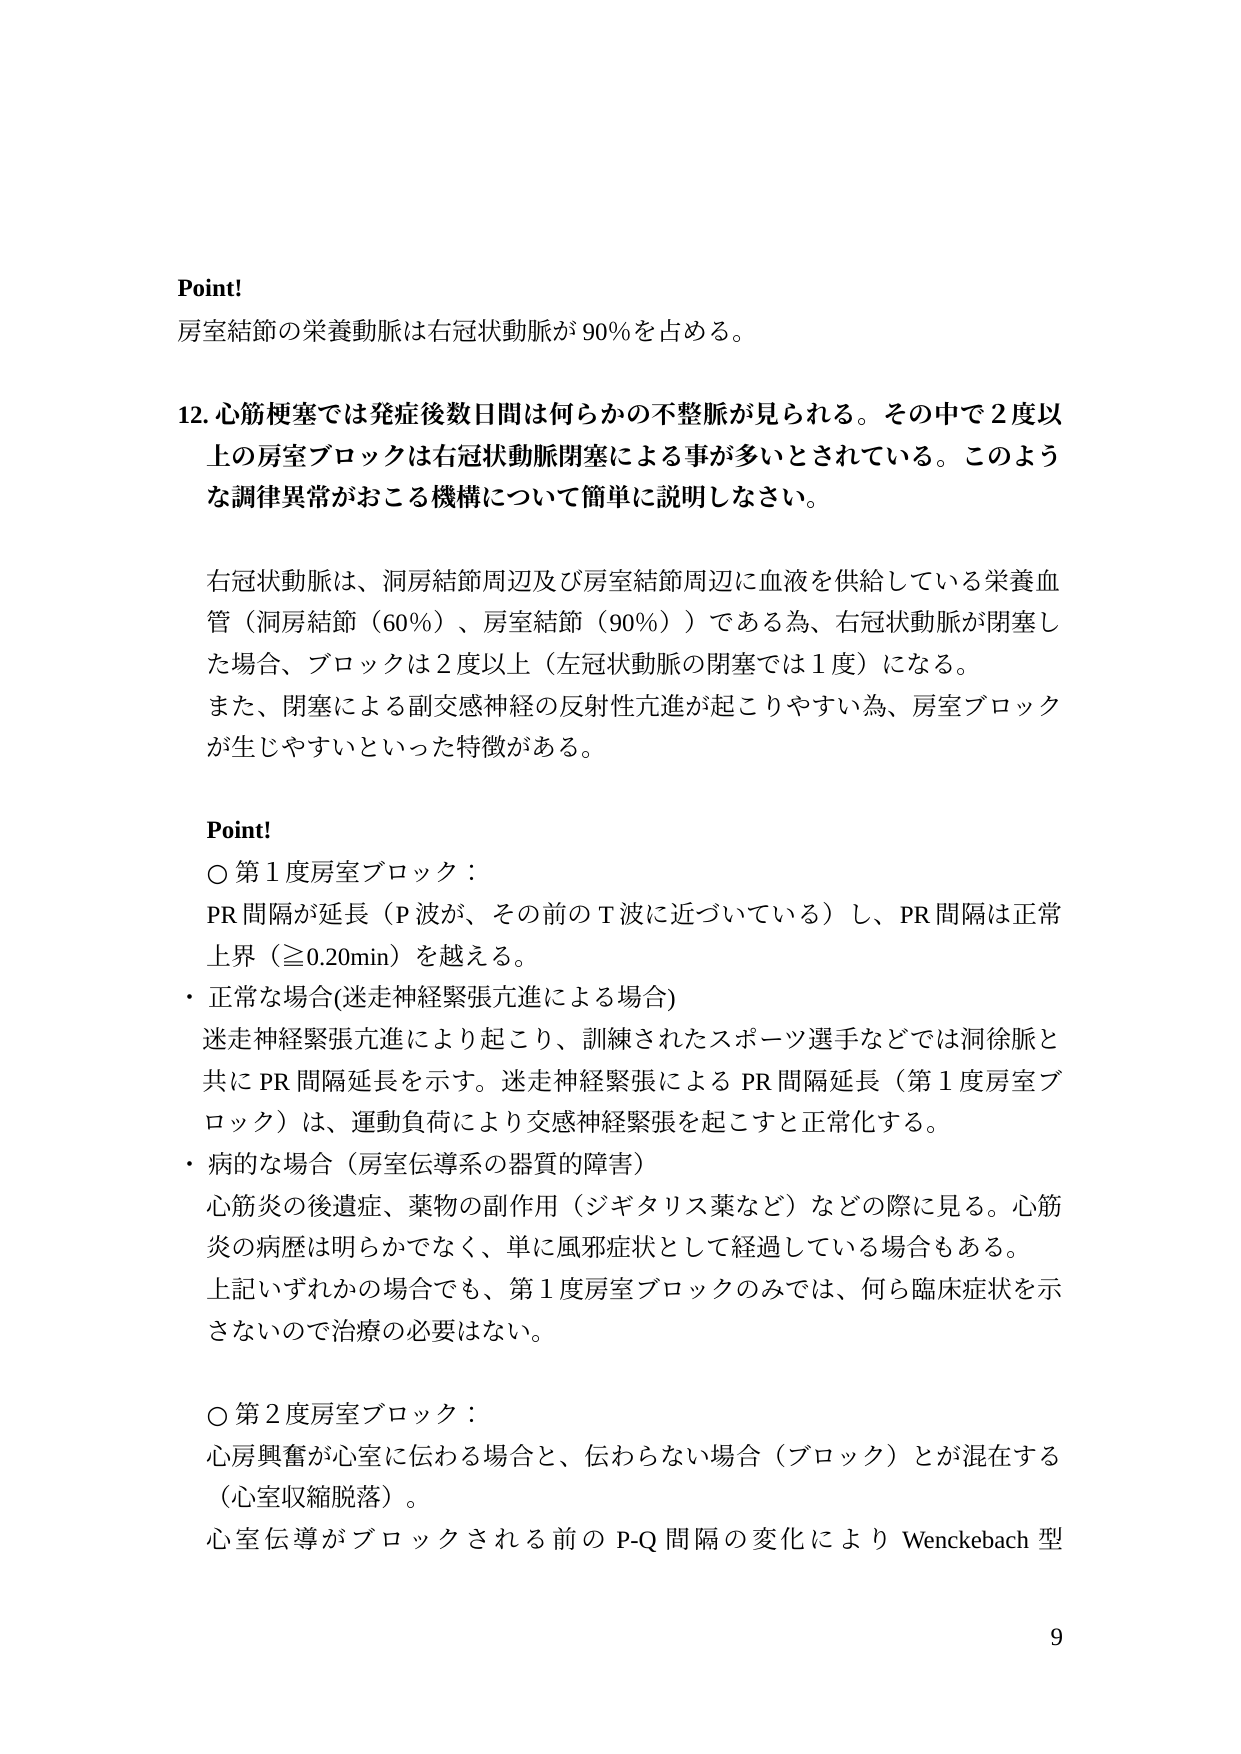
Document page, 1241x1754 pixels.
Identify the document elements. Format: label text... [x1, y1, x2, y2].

list 迷走神経緊張亢進により起こり、訓練されたスポーツ選手などでは洞徐脈と共にPR間隔延長を示す。迷走神経緊張によるPR間隔延長（第１度房室ブロック）は、運動負荷により交感神経緊張を起こすと正常化する。 [202, 1017, 1063, 1142]
text 心房興奮が心室に伝わる場合と、伝わらない場合（ブロック）とが混在する（心室収縮脱落）。 [206, 1433, 1063, 1517]
text Point! [206, 808, 1063, 850]
text PR間隔が延長（P波が、その前のT波に近づいている）し、PR間隔は正常上界（≧0.20min）を越える。 [206, 892, 1063, 975]
list 第２度房室ブロック： [206, 1392, 1063, 1433]
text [206, 1517, 1063, 1558]
list 第１度房室ブロック： [206, 850, 1063, 892]
text 房室結節の栄養動脈は右冠状動脈が90％を占める。 [177, 308, 1063, 350]
text 上記いずれかの場合でも、第１度房室ブロックのみでは、何ら臨床症状を示さないので治療の必要はない。 [206, 1267, 1063, 1350]
text また、閉塞による副交感神経の反射性亢進が起こりやすい為、房室ブロックが生じやすいといった特徴がある。 [206, 683, 1063, 767]
text Point! [177, 267, 1063, 308]
list 正常な場合( 迷走神経緊張亢進による場合) [177, 975, 1063, 1017]
list 心筋梗塞では発症後数日間は何らかの不整脈が見られる。その中で２度以上の房室ブロックは右冠状動脈閉塞による事が多いとされている。このような調律異常がおこる機構について簡単に説明しなさい。 [177, 392, 1063, 517]
text 右冠状動脈は、洞房結節周辺及び房室結節周辺に血液を供給している栄養血管（洞房結節（60％）、房室結節（90％））である為、右冠状動脈が閉塞した場合、ブロックは２度以上（左冠状動脈の閉塞では１度）になる。 [206, 558, 1063, 683]
list 病的な場合（房室伝導系の器質的障害） [177, 1142, 1063, 1183]
text 心筋炎の後遺症、薬物の副作用（ジギタリス薬など）などの際に見る。心筋炎の病歴は明らかでなく、単に風邪症状として経過している場合もある。 [206, 1183, 1063, 1267]
